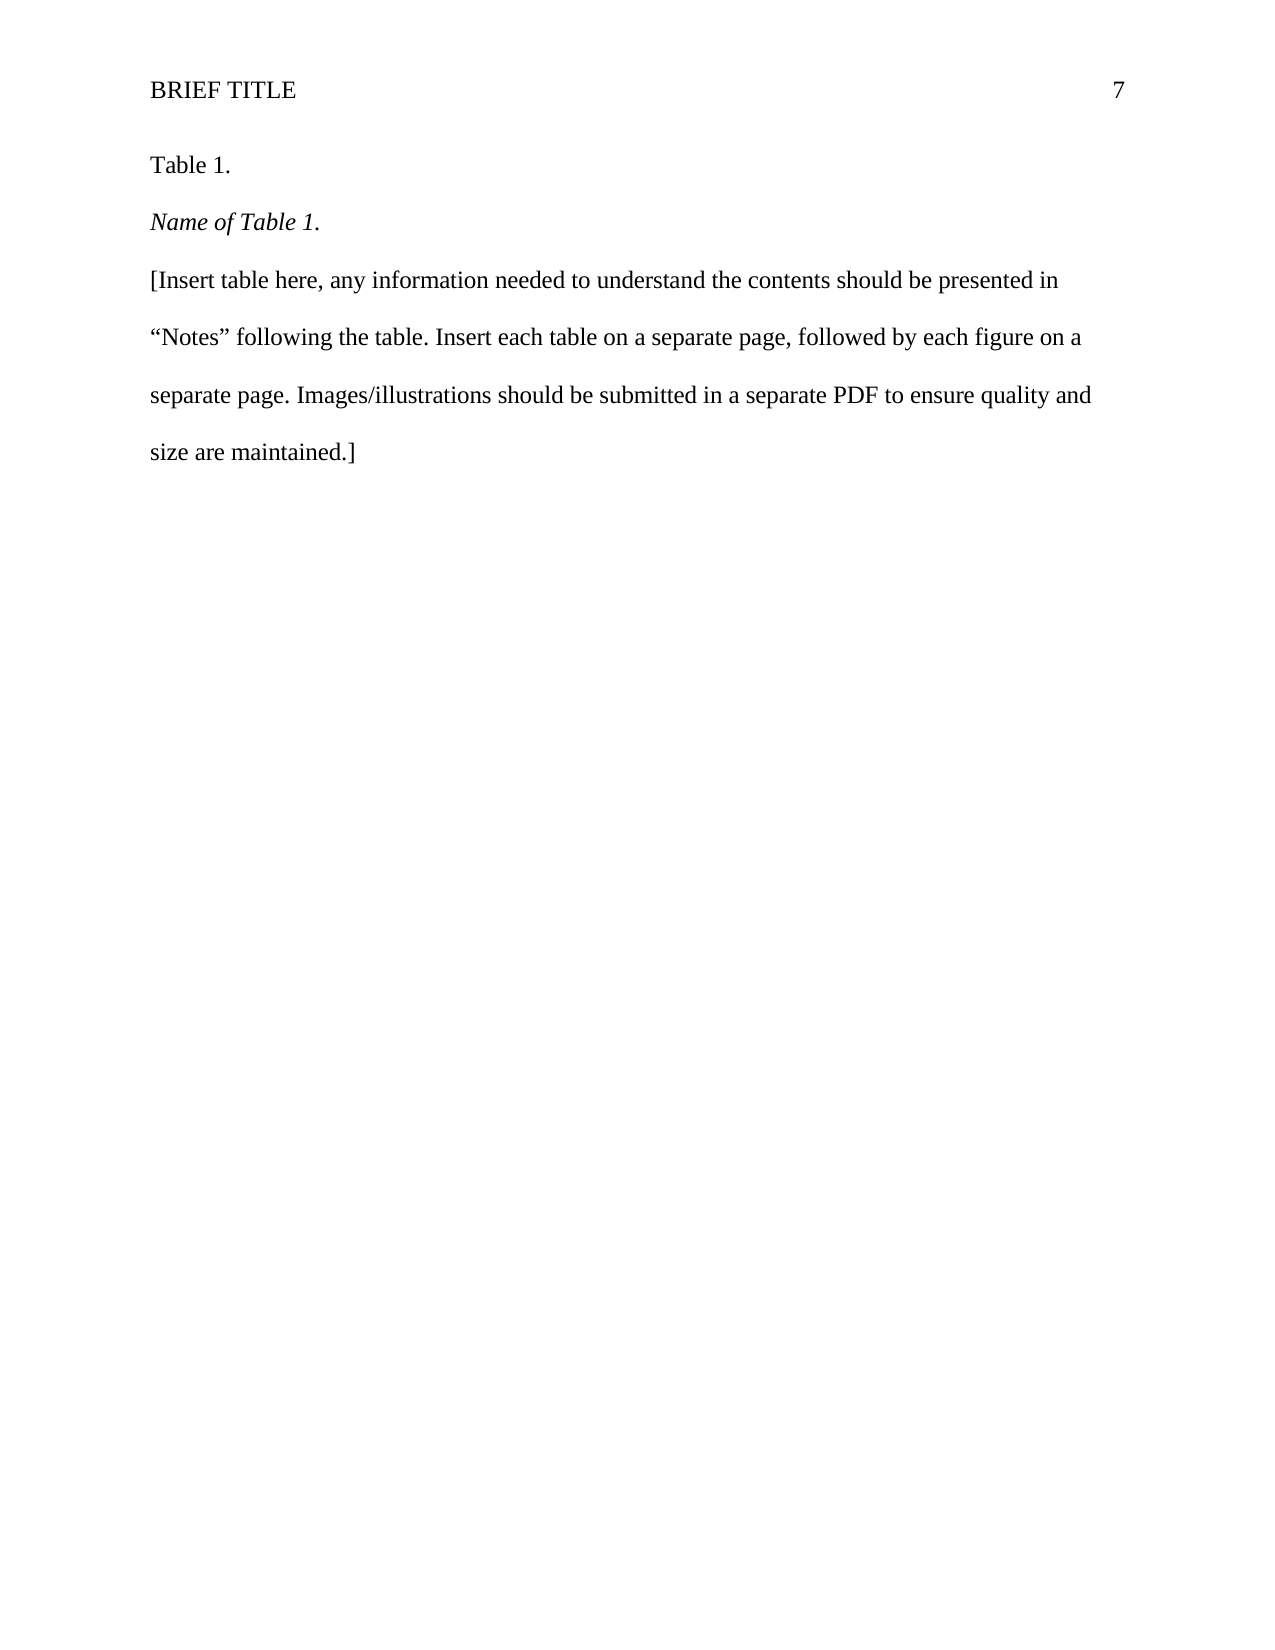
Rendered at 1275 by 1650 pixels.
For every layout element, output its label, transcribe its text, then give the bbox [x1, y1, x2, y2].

text Name of Table 1. [150, 207, 1125, 236]
text [Insert table here, any information needed to understand the contents should be presented in “Notes” following the table. Insert each table on a separate page, followed by each figure on a separate page. Images/illustrations should be submitted in a separate PDF to ensure quality and size are maintained.] [150, 265, 1125, 466]
text Table 1. [150, 150, 1125, 179]
